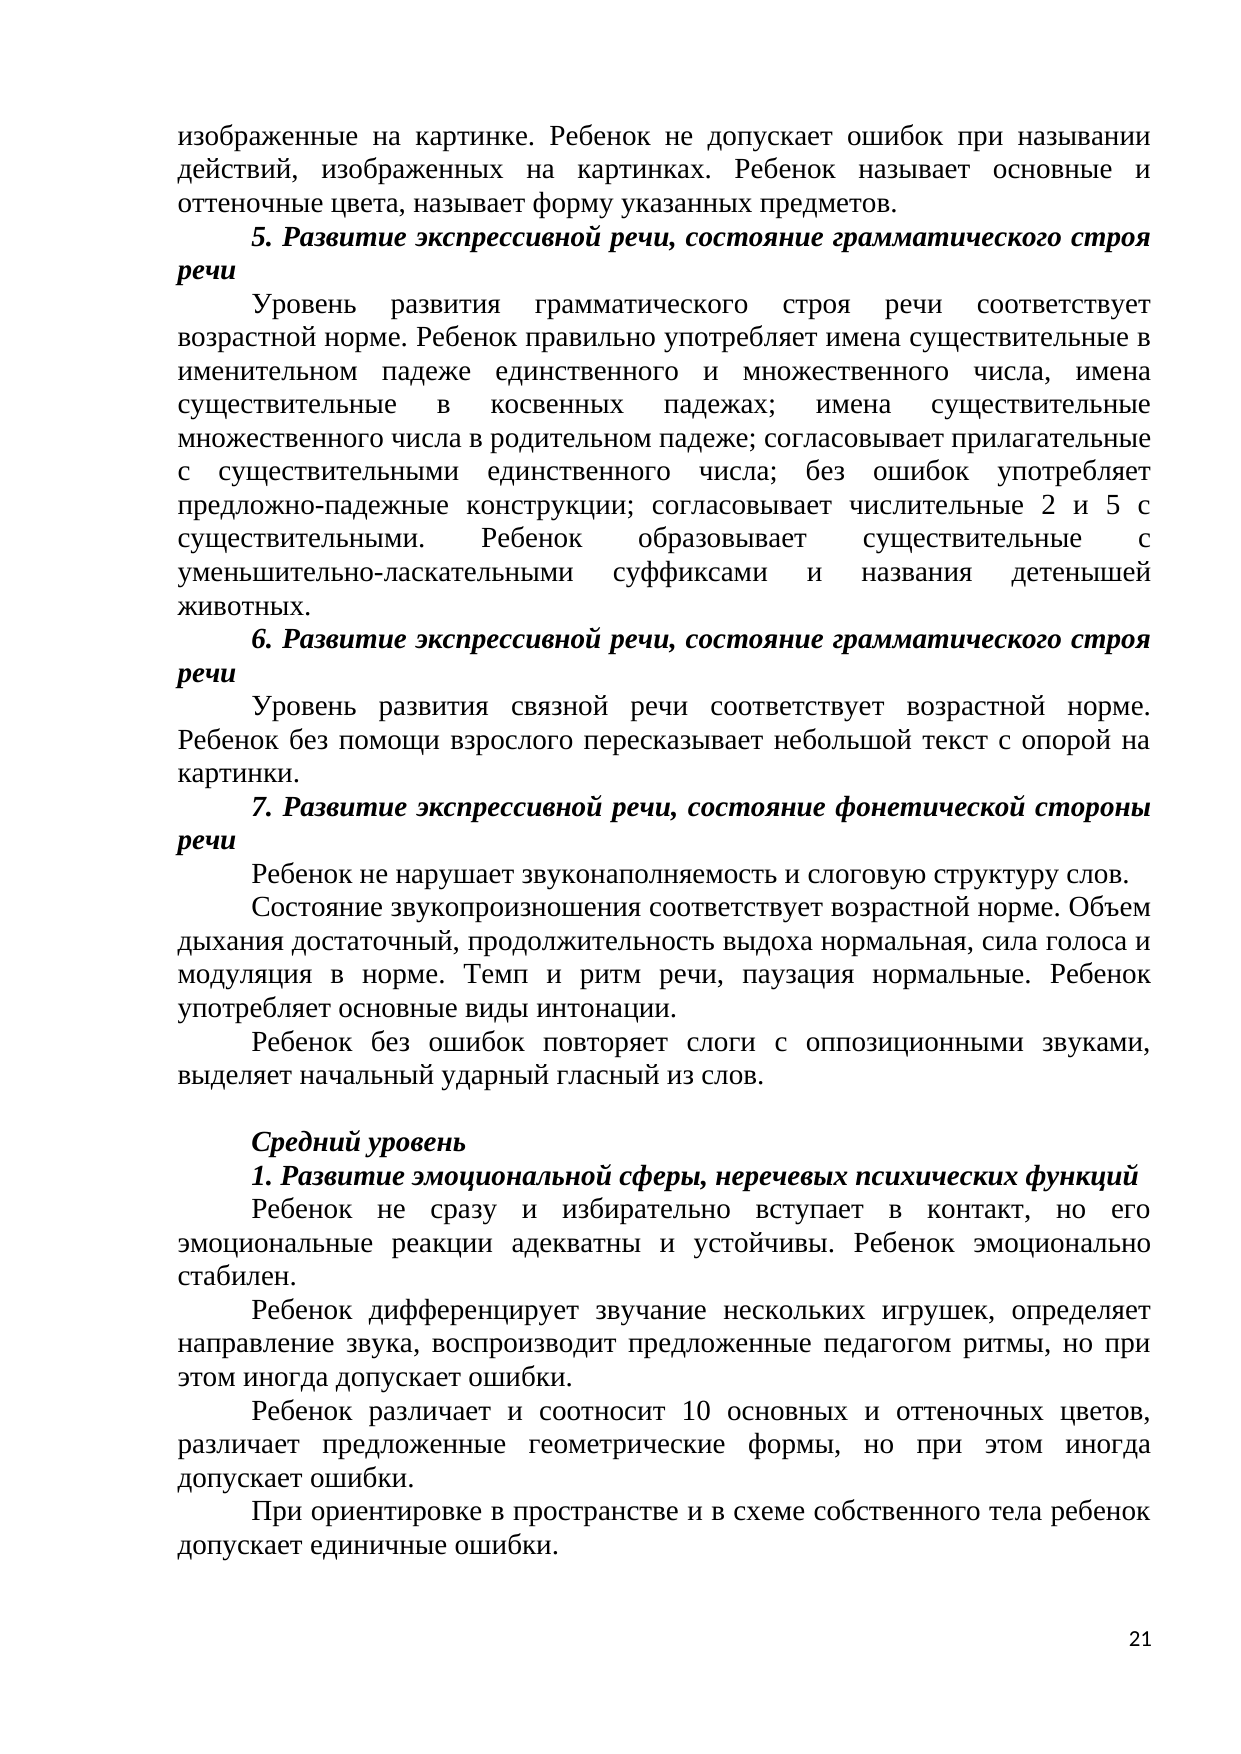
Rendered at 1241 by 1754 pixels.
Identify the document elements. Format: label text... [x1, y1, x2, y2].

text Уровень развития грамматического строя речи соответствует возрастной норме. Ребенок правильно употребляет имена существительные в именительном падеже единственного и множественного числа, имена существительные в косвенных падежах; имена существительные множественного числа в родительном падеже; согласовывает прилагательные с существительными единственного числа; без ошибок употребляет предложно-падежные конструкции; согласовывает числительные 2 и 5 с существительными. Ребенок образовывает существительные с уменьшительно-ласкательными суффиксами и названия детенышей животных. [177, 286, 1152, 621]
text Ребенок различает и соотносит 10 основных и оттеночных цветов, различает предложенные геометрические формы, но при этом иногда допускает ошибки. [177, 1393, 1152, 1493]
text Средний уровень [177, 1124, 1152, 1158]
text 1. Развитие эмоциональной сферы, неречевых психических функций [177, 1158, 1152, 1191]
text При ориентировке в пространстве и в схеме собственного тела ребенок допускает единичные ошибки. [177, 1493, 1152, 1560]
text 7. Развитие экспрессивной речи, состояние фонетической стороны речи [177, 789, 1152, 856]
text Состояние звукопроизношения соответствует возрастной норме. Объем дыхания достаточный, продолжительность выдоха нормальная, сила голоса и модуляция в норме. Темп и ритм речи, паузация нормальные. Ребенок употребляет основные виды интонации. [177, 889, 1152, 1024]
text 6. Развитие экспрессивной речи, состояние грамматического строя речи [177, 621, 1152, 688]
text Ребенок дифференцирует звучание нескольких игрушек, определяет направление звука, воспроизводит предложенные педагогом ритмы, но при этом иногда допускает ошибки. [177, 1292, 1152, 1393]
text Ребенок без ошибок повторяет слоги с оппозиционными звуками, выделяет начальный ударный гласный из слов. [177, 1024, 1152, 1091]
text Ребенок не нарушает звуконаполняемость и слоговую структуру слов. [177, 856, 1152, 889]
text 5. Развитие экспрессивной речи, состояние грамматического строя речи [177, 219, 1152, 286]
text Ребенок не сразу и избирательно вступает в контакт, но его эмоциональные реакции адекватны и устойчивы. Ребенок эмоционально стабилен. [177, 1191, 1152, 1292]
text Уровень развития связной речи соответствует возрастной норме. Ребенок без помощи взрослого пересказывает небольшой текст с опорой на картинки. [177, 688, 1152, 789]
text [177, 118, 1152, 219]
